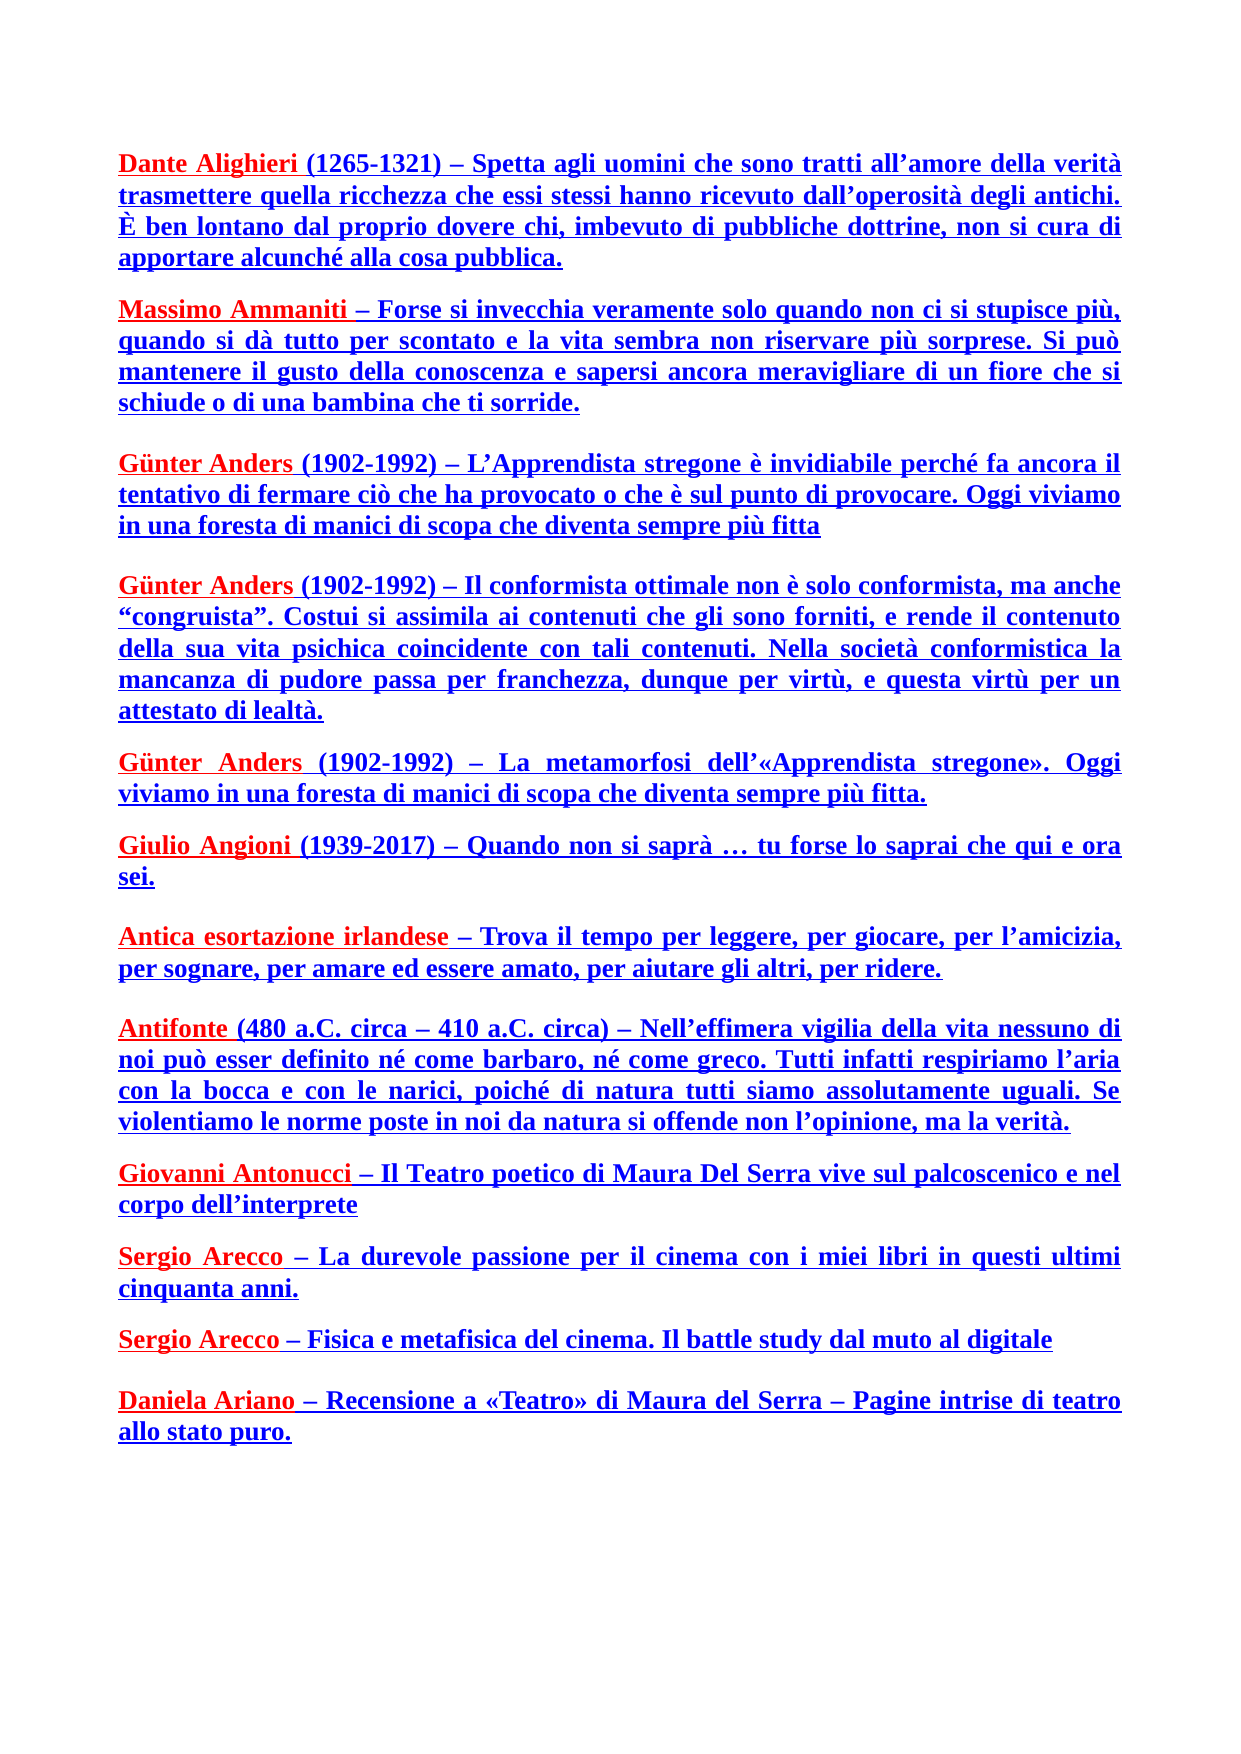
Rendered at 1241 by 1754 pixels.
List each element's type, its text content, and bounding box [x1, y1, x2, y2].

subtitle Sergio Arecco – La durevole passione per il cinema con i miei libri in questi ultimi cinquanta anni. [118, 1241, 1122, 1303]
text Günter Anders (1902-1992) – Il conformista ottimale non è solo conformista, ma anche “congruista”. Costui si assimila ai contenuti che gli sono forniti, e rende il contenuto della sua vita psichica coincidente con tali contenuti. Nella società conformistica la mancanza di pudore passa per franchezza, dunque per virtù, e questa virtù per un attestato di lealtà. [118, 569, 1122, 659]
subtitle Sergio Arecco – Fisica e metafisica del cinema. Il battle study dal muto al digitale [118, 1324, 1122, 1355]
subtitle Dante Alighieri (1265-1321) – Spetta agli uomini che sono tratti all’amore della verità trasmettere quella ricchezza che essi stessi hanno ricevuto dall’operosità degli antichi. È ben lontano dal proprio dovere chi, imbevuto di pubbliche dottrine, non si cura di apportare alcunché alla cosa pubblica. [118, 238, 1122, 272]
subtitle Daniela Ariano – Recensione a «Teatro» di Maura del Serra – Pagine intrise di teatro allo stato puro. [118, 1413, 1122, 1446]
subtitle Antica esortazione irlandese – Trova il tempo per leggere, per giocare, per l’amicizia, per sognare, per amare ed essere amato, per aiutare gli altri, per ridere. [118, 921, 1122, 948]
subtitle Dante Alighieri (1265-1321) – Spetta agli uomini che sono tratti all’amore della verità trasmettere quella ricchezza che essi stessi hanno ricevuto dall’operosità degli antichi. È ben lontano dal proprio dovere chi, imbevuto di pubbliche dottrine, non si cura di apportare alcunché alla cosa pubblica. [118, 207, 1122, 237]
text Günter Anders (1902-1992) – La metamorfosi dell’«Apprendista stregone». Oggi viviamo in una foresta di manici di scopa che diventa sempre più fitta. [118, 774, 1122, 808]
subtitle Giulio Angioni (1939-2017) – Quando non si saprà … tu forse lo saprai che qui e ora sei. [118, 858, 1122, 891]
subtitle Antifonte (480 a.C. circa – 410 a.C. circa) – Nell’effimera vigilia della vita nessuno di noi può esser definito né come barbaro, né come greco. Tutti infatti respiriamo l’aria con la bocca e con le narici, poiché di natura tutti siamo assolutamente uguali. Se violentiamo le norme poste in noi da natura si offende non l’opinione, ma la verità. [118, 1041, 1122, 1137]
subtitle Dante Alighieri (1265-1321) – Spetta agli uomini che sono tratti all’amore della verità trasmettere quella ricchezza che essi stessi hanno ricevuto dall’operosità degli antichi. È ben lontano dal proprio dovere chi, imbevuto di pubbliche dottrine, non si cura di apportare alcunché alla cosa pubblica. [118, 148, 1122, 175]
subtitle Massimo Ammaniti – Forse si invecchia veramente solo quando non ci si stupisce più, quando si dà tutto per scontato e la vita sembra non riservare più sorprese. Si può mantenere il gusto della conoscenza e sapersi ancora meravigliare di un fiore che si schiude o di una bambina che ti sorride. [118, 384, 1122, 418]
subtitle Antica esortazione irlandese – Trova il tempo per leggere, per giocare, per l’amicizia, per sognare, per amare ed essere amato, per aiutare gli altri, per ridere. [118, 949, 1122, 983]
subtitle Günter Anders (1902-1992) – L’Apprendista stregone è invidiabile perché fa ancora il tentativo di fermare ciò che ha provocato o che è sul punto di provocare. Oggi viviamo in una foresta di manici di scopa che diventa sempre più fitta [118, 447, 1122, 540]
text Günter Anders (1902-1992) – La metamorfosi dell’«Apprendista stregone». Oggi viviamo in una foresta di manici di scopa che diventa sempre più fitta. [118, 746, 1122, 773]
subtitle Antifonte (480 a.C. circa – 410 a.C. circa) – Nell’effimera vigilia della vita nessuno di noi può esser definito né come barbaro, né come greco. Tutti infatti respiriamo l’aria con la bocca e con le narici, poiché di natura tutti siamo assolutamente uguali. Se violentiamo le norme poste in noi da natura si offende non l’opinione, ma la verità. [118, 1012, 1122, 1039]
subtitle Dante Alighieri (1265-1321) – Spetta agli uomini che sono tratti all’amore della verità trasmettere quella ricchezza che essi stessi hanno ricevuto dall’operosità degli antichi. È ben lontano dal proprio dovere chi, imbevuto di pubbliche dottrine, non si cura di apportare alcunché alla cosa pubblica. [118, 176, 1122, 206]
subtitle Massimo Ammaniti – Forse si invecchia veramente solo quando non ci si stupisce più, quando si dà tutto per scontato e la vita sembra non riservare più sorprese. Si può mantenere il gusto della conoscenza e sapersi ancora meravigliare di un fiore che si schiude o di una bambina che ti sorride. [118, 293, 1122, 382]
text Günter Anders (1902-1992) – Il conformista ottimale non è solo conformista, ma anche “congruista”. Costui si assimila ai contenuti che gli sono forniti, e rende il contenuto della sua vita psichica coincidente con tali contenuti. Nella società conformistica la mancanza di pudore passa per franchezza, dunque per virtù, e questa virtù per un attestato di lealtà. [118, 660, 1122, 725]
subtitle Daniela Ariano – Recensione a «Teatro» di Maura del Serra – Pagine intrise di teatro allo stato puro. [118, 1384, 1122, 1411]
subtitle Giulio Angioni (1939-2017) – Quando non si saprà … tu forse lo saprai che qui e ora sei. [118, 829, 1122, 856]
subtitle Giovanni Antonucci – Il Teatro poetico di Maura Del Serra vive sul palcoscenico e nel corpo dell’interprete [118, 1157, 1122, 1220]
